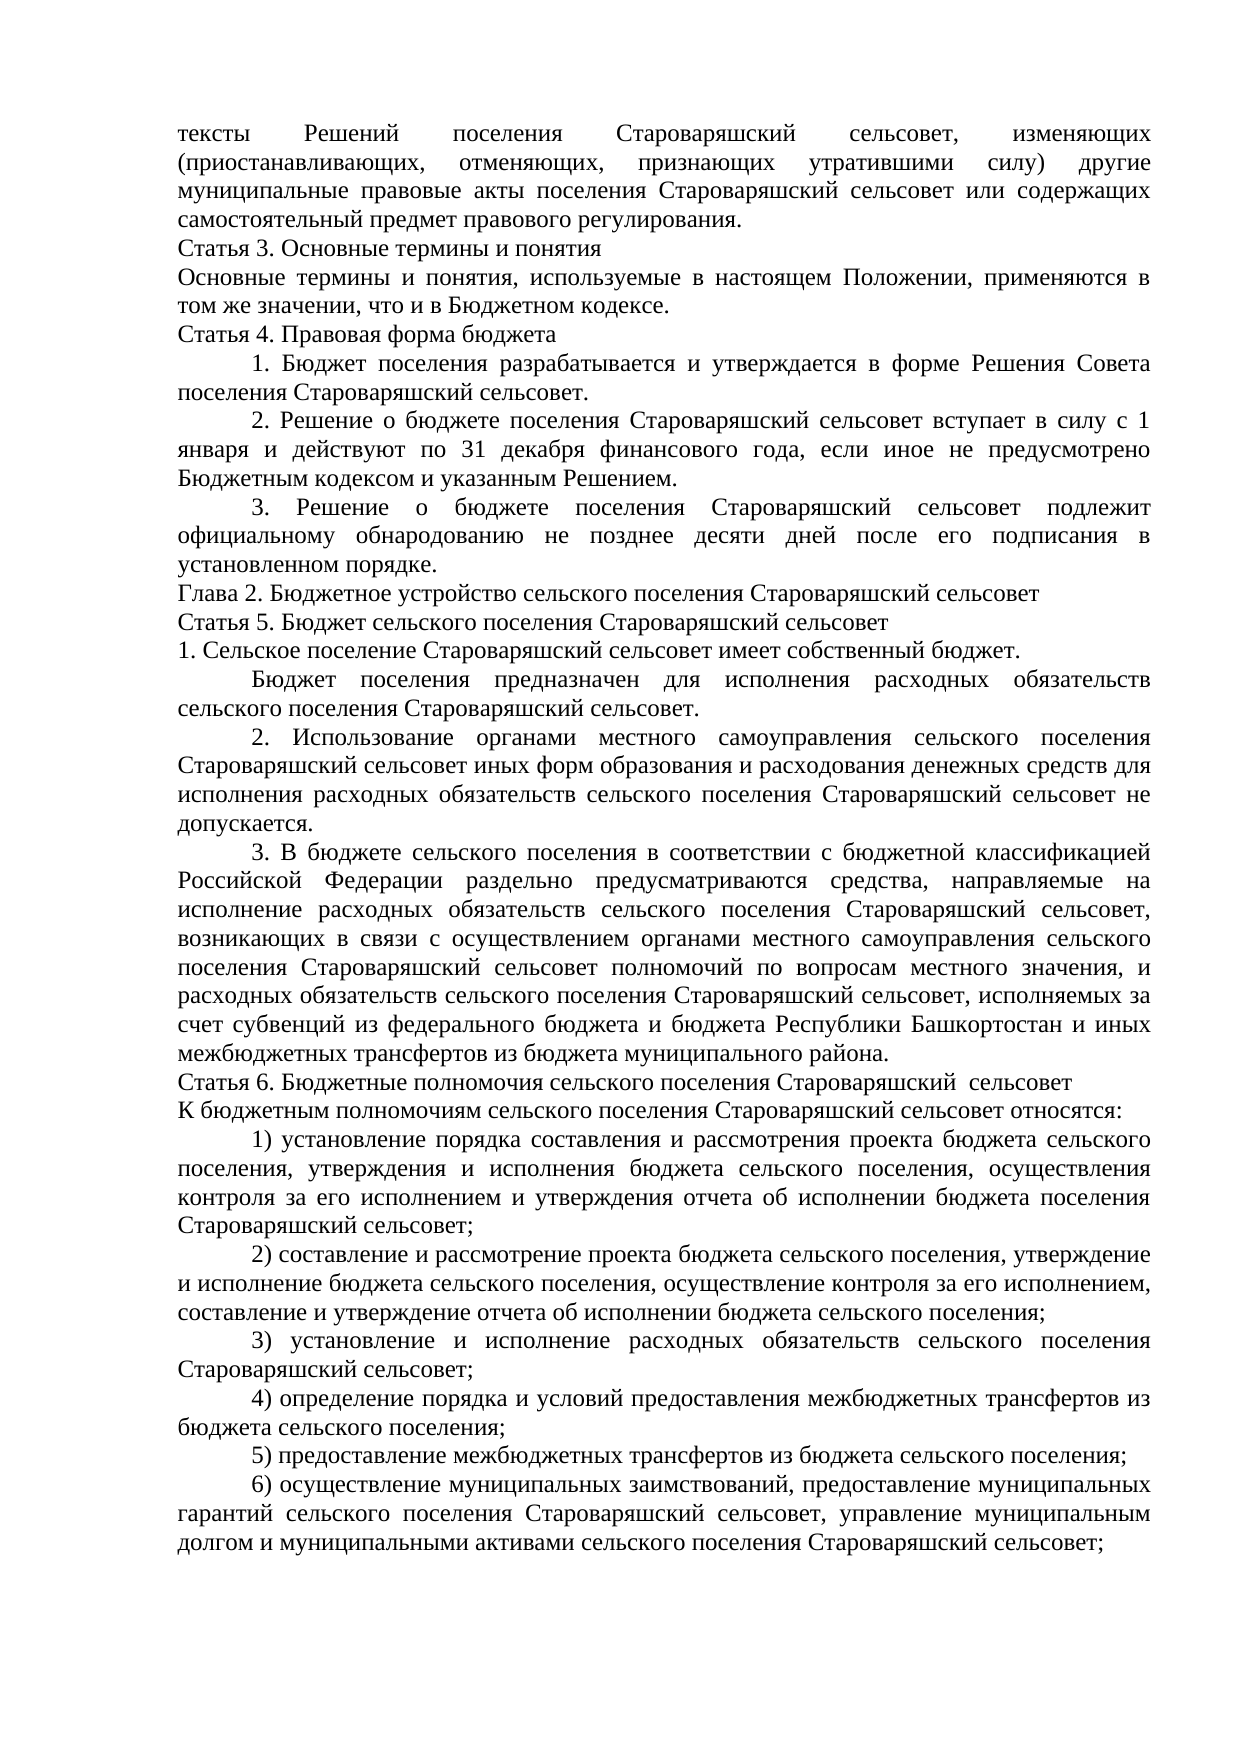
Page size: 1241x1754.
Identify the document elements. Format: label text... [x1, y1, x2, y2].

text 1. Сельское поселение Староваряшский сельсовет имеет собственный бюджет. [177, 636, 1152, 664]
text 5) предоставление межбюджетных трансфертов из бюджета сельского поселения; [177, 1441, 1152, 1469]
text 3. Решение о бюджете поселения Староваряшский сельсовет подлежит официальному обнародованию не позднее десяти дней после его подписания в установленном порядке. [177, 492, 1152, 578]
text 3. В бюджете сельского поселения в соответствии с бюджетной классификацией Российской Федерации раздельно предусматриваются средства, направляемые на исполнение расходных обязательств сельского поселения Староваряшский сельсовет, возникающих в связи с осуществлением органами местного самоуправления сельского поселения Староваряшский сельсовет полномочий по вопросам местного значения, и расходных обязательств сельского поселения Староваряшский сельсовет, исполняемых за счет субвенций из федерального бюджета и бюджета Республики Башкортостан и иных межбюджетных трансфертов из бюджета муниципального района. [177, 837, 1152, 1067]
text 2. Решение о бюджете поселения Староваряшский сельсовет вступает в силу с 1 января и действуют по 31 декабря финансового года, если иное не предусмотрено Бюджетным кодексом и указанным Решением. [177, 406, 1152, 492]
text 2. Использование органами местного самоуправления сельского поселения Староваряшский сельсовет иных форм образования и расходования денежных средств для исполнения расходных обязательств сельского поселения Староваряшский сельсовет не допускается. [177, 722, 1152, 837]
text Статья 4. Правовая форма бюджета [177, 319, 1152, 348]
text Статья 5. Бюджет сельского поселения Староваряшский сельсовет [177, 607, 1152, 636]
text Основные термины и понятия, используемые в настоящем Положении, применяются в том же значении, что и в Бюджетном кодексе. [177, 262, 1152, 319]
text 4) определение порядка и условий предоставления межбюджетных трансфертов из бюджета сельского поселения; [177, 1383, 1152, 1441]
text Статья 3. Основные термины и понятия [177, 233, 1152, 262]
text 3) установление и исполнение расходных обязательств сельского поселения Староваряшский сельсовет; [177, 1326, 1152, 1383]
text Глава 2. Бюджетное устройство сельского поселения Староваряшский сельсовет [177, 578, 1152, 607]
text 2) составление и рассмотрение проекта бюджета сельского поселения, утверждение и исполнение бюджета сельского поселения, осуществление контроля за его исполнением, составление и утверждение отчета об исполнении бюджета сельского поселения; [177, 1239, 1152, 1326]
text К бюджетным полномочиям сельского поселения Староваряшский сельсовет относятся: [177, 1096, 1152, 1124]
text Статья 6. Бюджетные полномочия сельского поселения Староваряшский сельсовет [177, 1067, 1152, 1096]
text 6) осуществление муниципальных заимствований, предоставление муниципальных гарантий сельского поселения Староваряшский сельсовет, управление муниципальным долгом и муниципальными активами сельского поселения Староваряшский сельсовет; [177, 1469, 1152, 1556]
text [177, 118, 1152, 233]
text 1. Бюджет поселения разрабатывается и утверждается в форме Решения Совета поселения Староваряшский сельсовет. [177, 348, 1152, 406]
text 1) установление порядка составления и рассмотрения проекта бюджета сельского поселения, утверждения и исполнения бюджета сельского поселения, осуществления контроля за его исполнением и утверждения отчета об исполнении бюджета поселения Староваряшский сельсовет; [177, 1124, 1152, 1239]
text Бюджет поселения предназначен для исполнения расходных обязательств сельского поселения Староваряшский сельсовет. [177, 664, 1152, 722]
